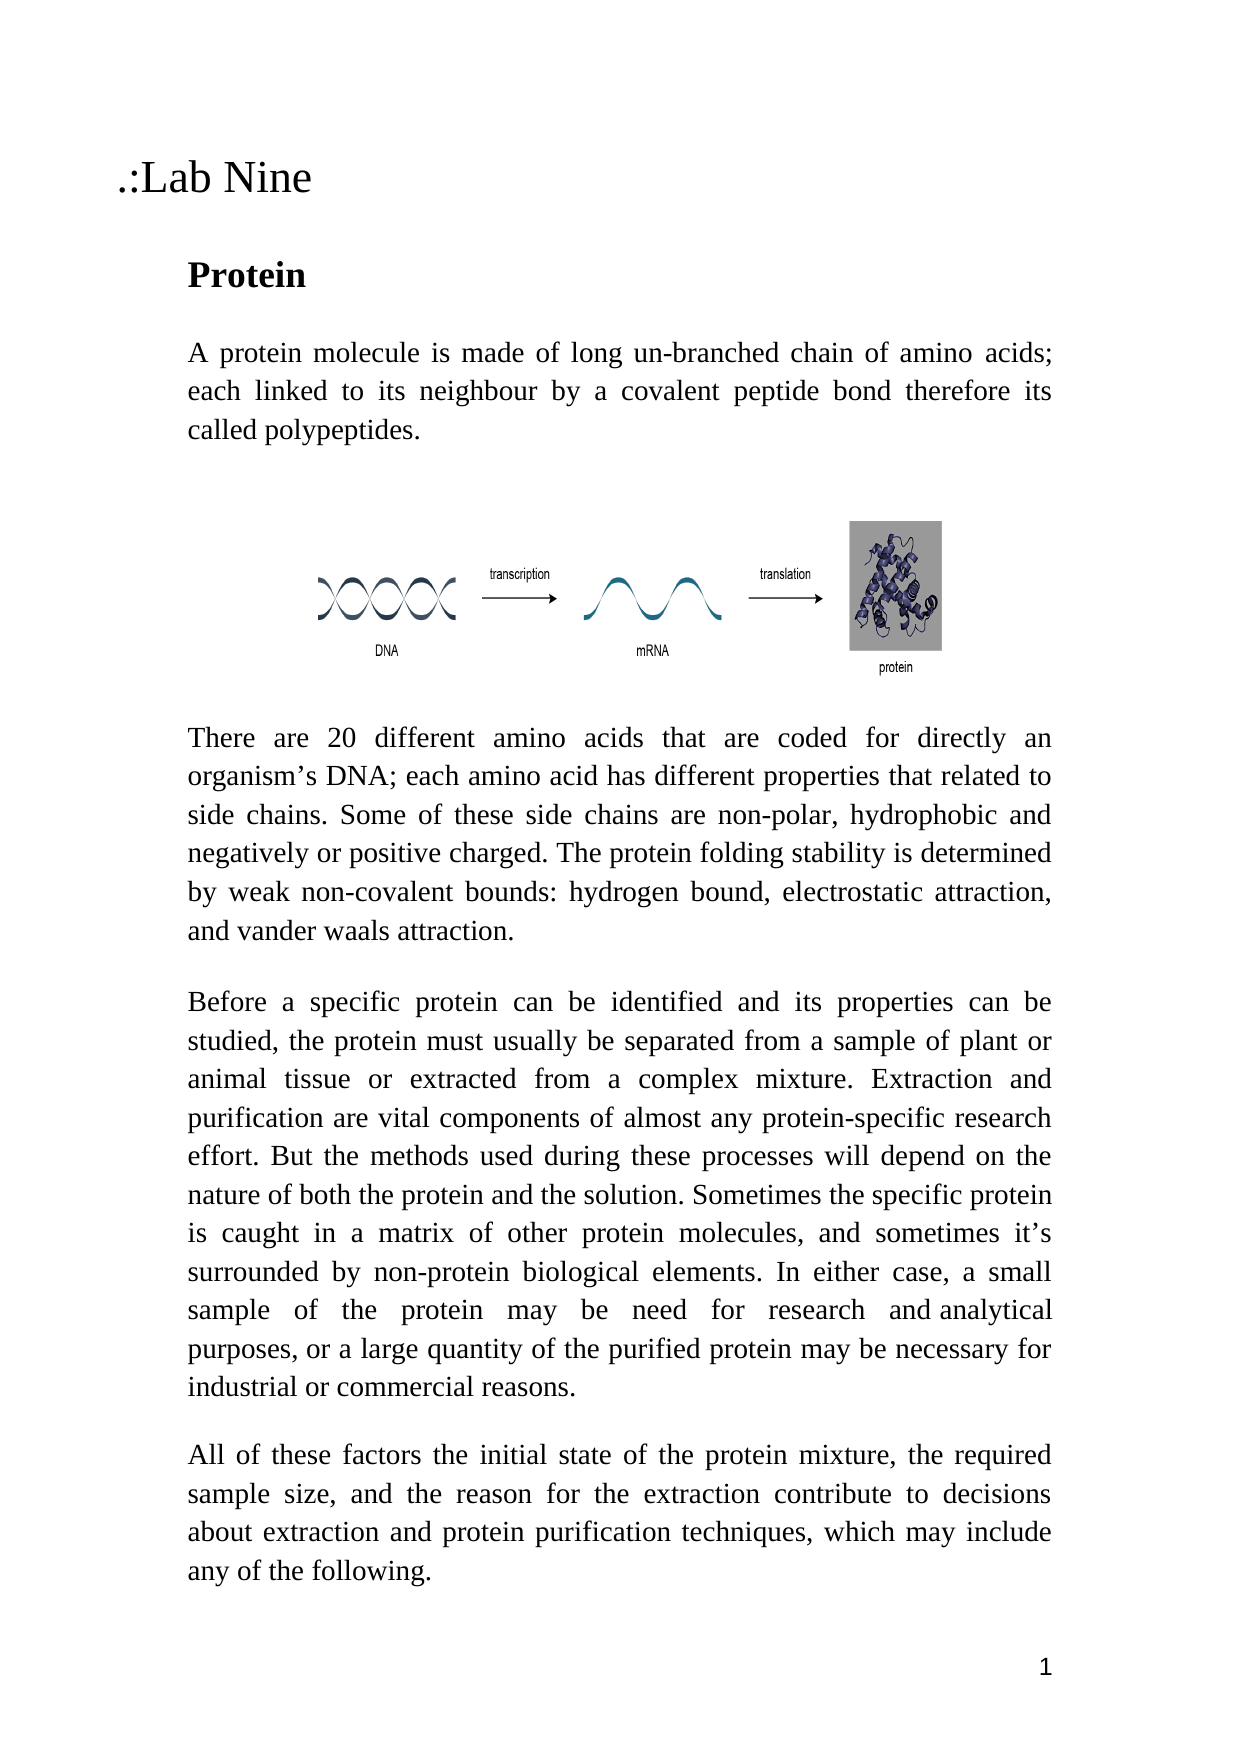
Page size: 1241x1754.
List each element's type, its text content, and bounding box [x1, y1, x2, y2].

text Protein [187, 252, 1053, 295]
text There are 20 different amino acids that are coded for directly an organism’s DNA; each amino acid has different properties that related to side chains. Some of these side chains are non-polar, hydrophobic and negatively or positive charged. The protein folding stability is determined by weak non-covalent bounds: hydrogen bound, electrostatic attraction, and vander waals attraction. [187, 720, 1053, 946]
picture [318, 521, 942, 677]
text A protein molecule is made of long un-branched chain of amino acids; each linked to its neighbour by a covalent peptide bond therefore its called polypeptides. [187, 335, 1053, 446]
text All of these factors the initial state of the protein mixture, the required sample size, and the reason for the extraction contribute to decisions about extraction and protein purification techniques, which may include any of the following. [187, 1437, 1053, 1586]
text Before a specific protein can be identified and its properties can be studied, the protein must usually be separated from a sample of plant or animal tissue or extracted from a complex mixture. Extraction and purification are vital components of almost any protein-specific research effort. But the methods used during these processes will depend on the nature of both the protein and the solution. Sometimes the specific protein is caught in a matrix of other protein molecules, and sometimes it’s surrounded by non-protein biological elements. In either case, a small sample of the protein may be need for research and analytical purposes, or a large quantity of the purified protein may be necessary for industrial or commercial reasons. [187, 984, 1053, 1403]
text Lab Nine:. [117, 150, 1082, 203]
